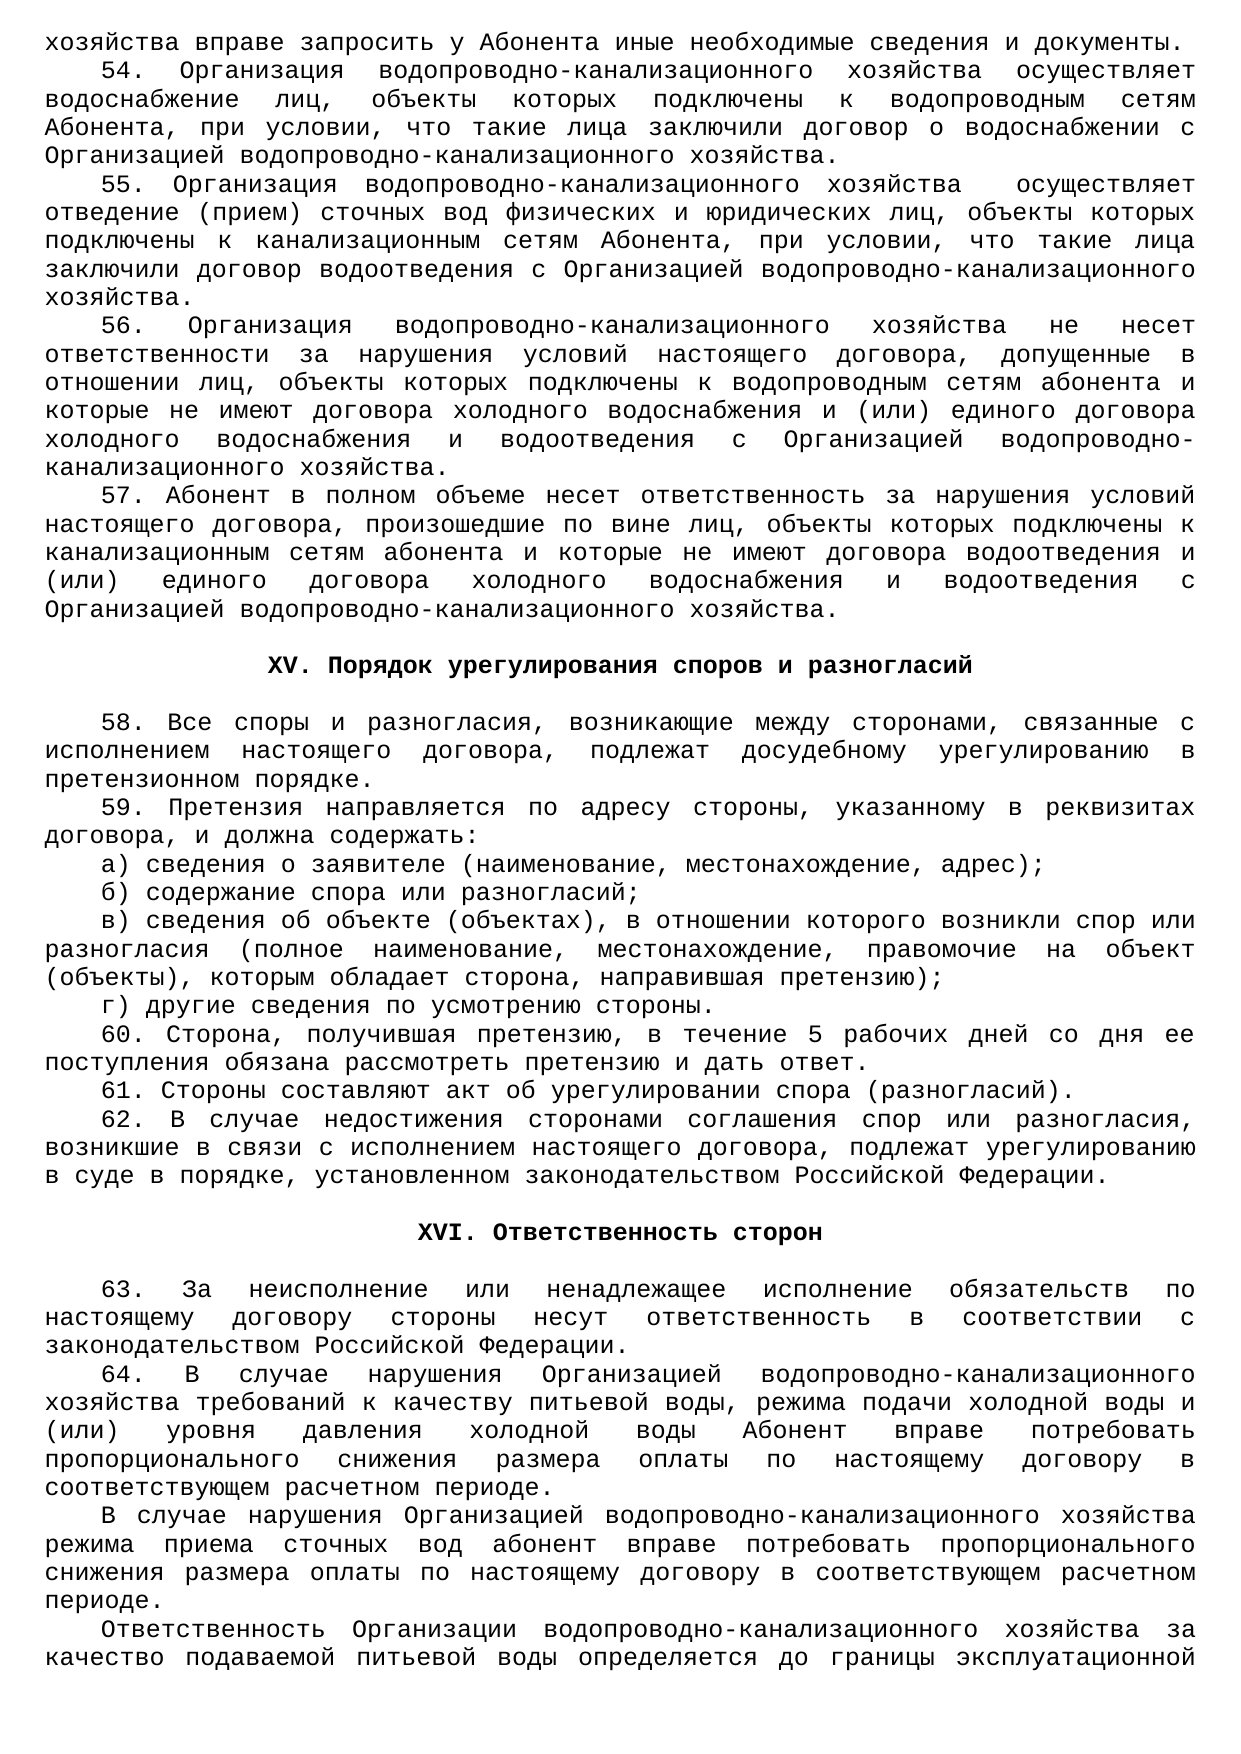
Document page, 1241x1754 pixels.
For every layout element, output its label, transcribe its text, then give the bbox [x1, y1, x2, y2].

text 55. Организация водопроводно-канализационного хозяйства осуществляет отведение (прием) сточных вод физических и юридических лиц, объекты которых подключены к канализационным сетям Абонента, при условии, что такие лица заключили договор водоотведения с Организацией водопроводно-канализационного хозяйства. [44, 171, 1196, 313]
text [44, 1616, 1196, 1673]
text XVI. Ответственность сторон [44, 1219, 1196, 1248]
text XV. Порядок урегулирования споров и разногласий [44, 653, 1196, 681]
text в) сведения об объекте (объектах), в отношении которого возникли спор или разногласия (полное наименование, местонахождение, правомочие на объект (объекты), которым обладает сторона, направившая претензию); [44, 908, 1196, 993]
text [44, 29, 1196, 58]
text г) другие сведения по усмотрению стороны. [44, 993, 1196, 1021]
text 59. Претензия направляется по адресу стороны, указанному в реквизитах договора, и должна содержать: [44, 794, 1196, 851]
text 64. В случае нарушения Организацией водопроводно-канализационного хозяйства требований к качеству питьевой воды, режима подачи холодной воды и (или) уровня давления холодной воды Абонент вправе потребовать пропорционального снижения размера оплаты по настоящему договору в соответствующем расчетном периоде. [44, 1361, 1196, 1503]
text 56. Организация водопроводно-канализационного хозяйства не несет ответственности за нарушения условий настоящего договора, допущенные в отношении лиц, объекты которых подключены к водопроводным сетям абонента и которые не имеют договора холодного водоснабжения и (или) единого договора холодного водоснабжения и водоотведения с Организацией водопроводно-канализационного хозяйства. [44, 313, 1196, 483]
text 61. Стороны составляют акт об урегулировании спора (разногласий). [44, 1078, 1196, 1106]
text В случае нарушения Организацией водопроводно-канализационного хозяйства режима приема сточных вод абонент вправе потребовать пропорционального снижения размера оплаты по настоящему договору в соответствующем расчетном периоде. [44, 1503, 1196, 1616]
text 57. Абонент в полном объеме несет ответственность за нарушения условий настоящего договора, произошедшие по вине лиц, объекты которых подключены к канализационным сетям абонента и которые не имеют договора водоотведения и (или) единого договора холодного водоснабжения и водоотведения с Организацией водопроводно-канализационного хозяйства. [44, 483, 1196, 624]
text а) сведения о заявителе (наименование, местонахождение, адрес); [44, 851, 1196, 879]
text б) содержание спора или разногласий; [44, 879, 1196, 908]
text 63. За неисполнение или ненадлежащее исполнение обязательств по настоящему договору стороны несут ответственность в соответствии с законодательством Российской Федерации. [44, 1276, 1196, 1361]
text 62. В случае недостижения сторонами соглашения спор или разногласия, возникшие в связи с исполнением настоящего договора, подлежат урегулированию в суде в порядке, установленном законодательством Российской Федерации. [44, 1106, 1196, 1191]
text 60. Сторона, получившая претензию, в течение 5 рабочих дней со дня ее поступления обязана рассмотреть претензию и дать ответ. [44, 1021, 1196, 1078]
text 54. Организация водопроводно-канализационного хозяйства осуществляет водоснабжение лиц, объекты которых подключены к водопроводным сетям Абонента, при условии, что такие лица заключили договор о водоснабжении с Организацией водопроводно-канализационного хозяйства. [44, 58, 1196, 171]
text 58. Все споры и разногласия, возникающие между сторонами, связанные с исполнением настоящего договора, подлежат досудебному урегулированию в претензионном порядке. [44, 709, 1196, 794]
